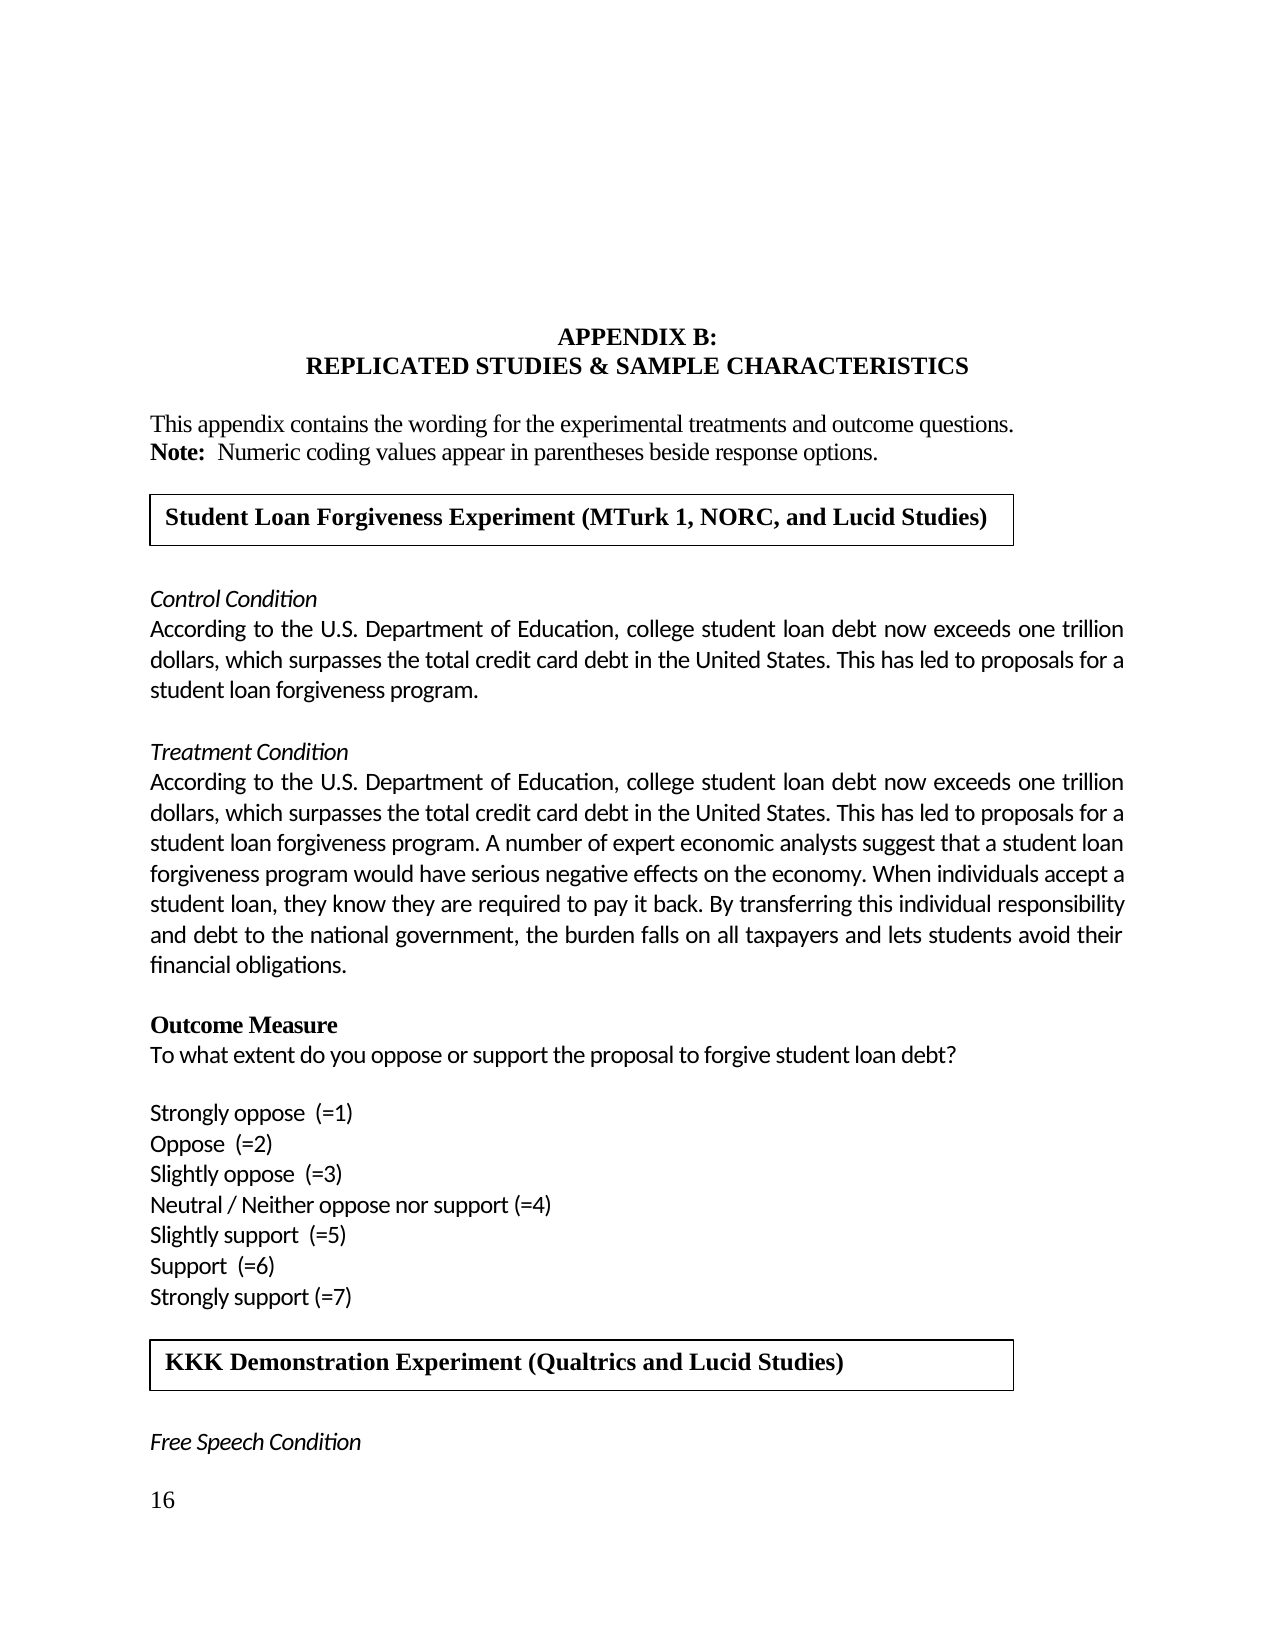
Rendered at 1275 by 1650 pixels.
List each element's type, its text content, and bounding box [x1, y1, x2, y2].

text Treatment Condition [150, 736, 1125, 766]
text Support (=6) [150, 1250, 1125, 1281]
text REPLICATED STUDIES & SAMPLE CHARACTERISTICS [150, 351, 1125, 380]
text According to the U.S. Department of Education, college student loan debt now exceeds one trillion dollars, which surpasses the total credit card debt in the United States. This has led to proposals for a student loan forgiveness program. A number of expert economic analysts suggest that a student loan forgiveness program would have serious negative effects on the economy. When individuals accept a student loan, they know they are required to pay it back. By transferring this individual responsibility and debt to the national government, the burden falls on all taxpayers and lets students avoid their financial obligations. [150, 766, 1125, 980]
text Outcome Measure [150, 1010, 1125, 1039]
text According to the U.S. Department of Education, college student loan debt now exceeds one trillion dollars, which surpasses the total credit card debt in the United States. This has led to proposals for a student loan forgiveness program. [150, 613, 1125, 705]
text Slightly oppose (=3) [150, 1159, 1125, 1189]
text To what extent do you oppose or support the proposal to forgive student loan debt? [150, 1039, 1125, 1069]
text Note: Numeric coding values appear in parentheses beside response options. [150, 437, 1125, 466]
text Oppose (=2) [150, 1128, 1125, 1159]
text Slightly support (=5) [150, 1220, 1125, 1250]
text Strongly oppose (=1) [150, 1098, 1125, 1128]
text This appendix contains the wording for the experimental treatments and outcome questions. [150, 409, 1125, 437]
text Control Condition [150, 583, 1125, 613]
text Strongly support (=7) [150, 1281, 1125, 1311]
text Neutral / Neither oppose nor support (=4) [150, 1189, 1125, 1220]
text APPENDIX B: [150, 322, 1125, 351]
text Free Speech Condition [150, 1426, 1125, 1457]
